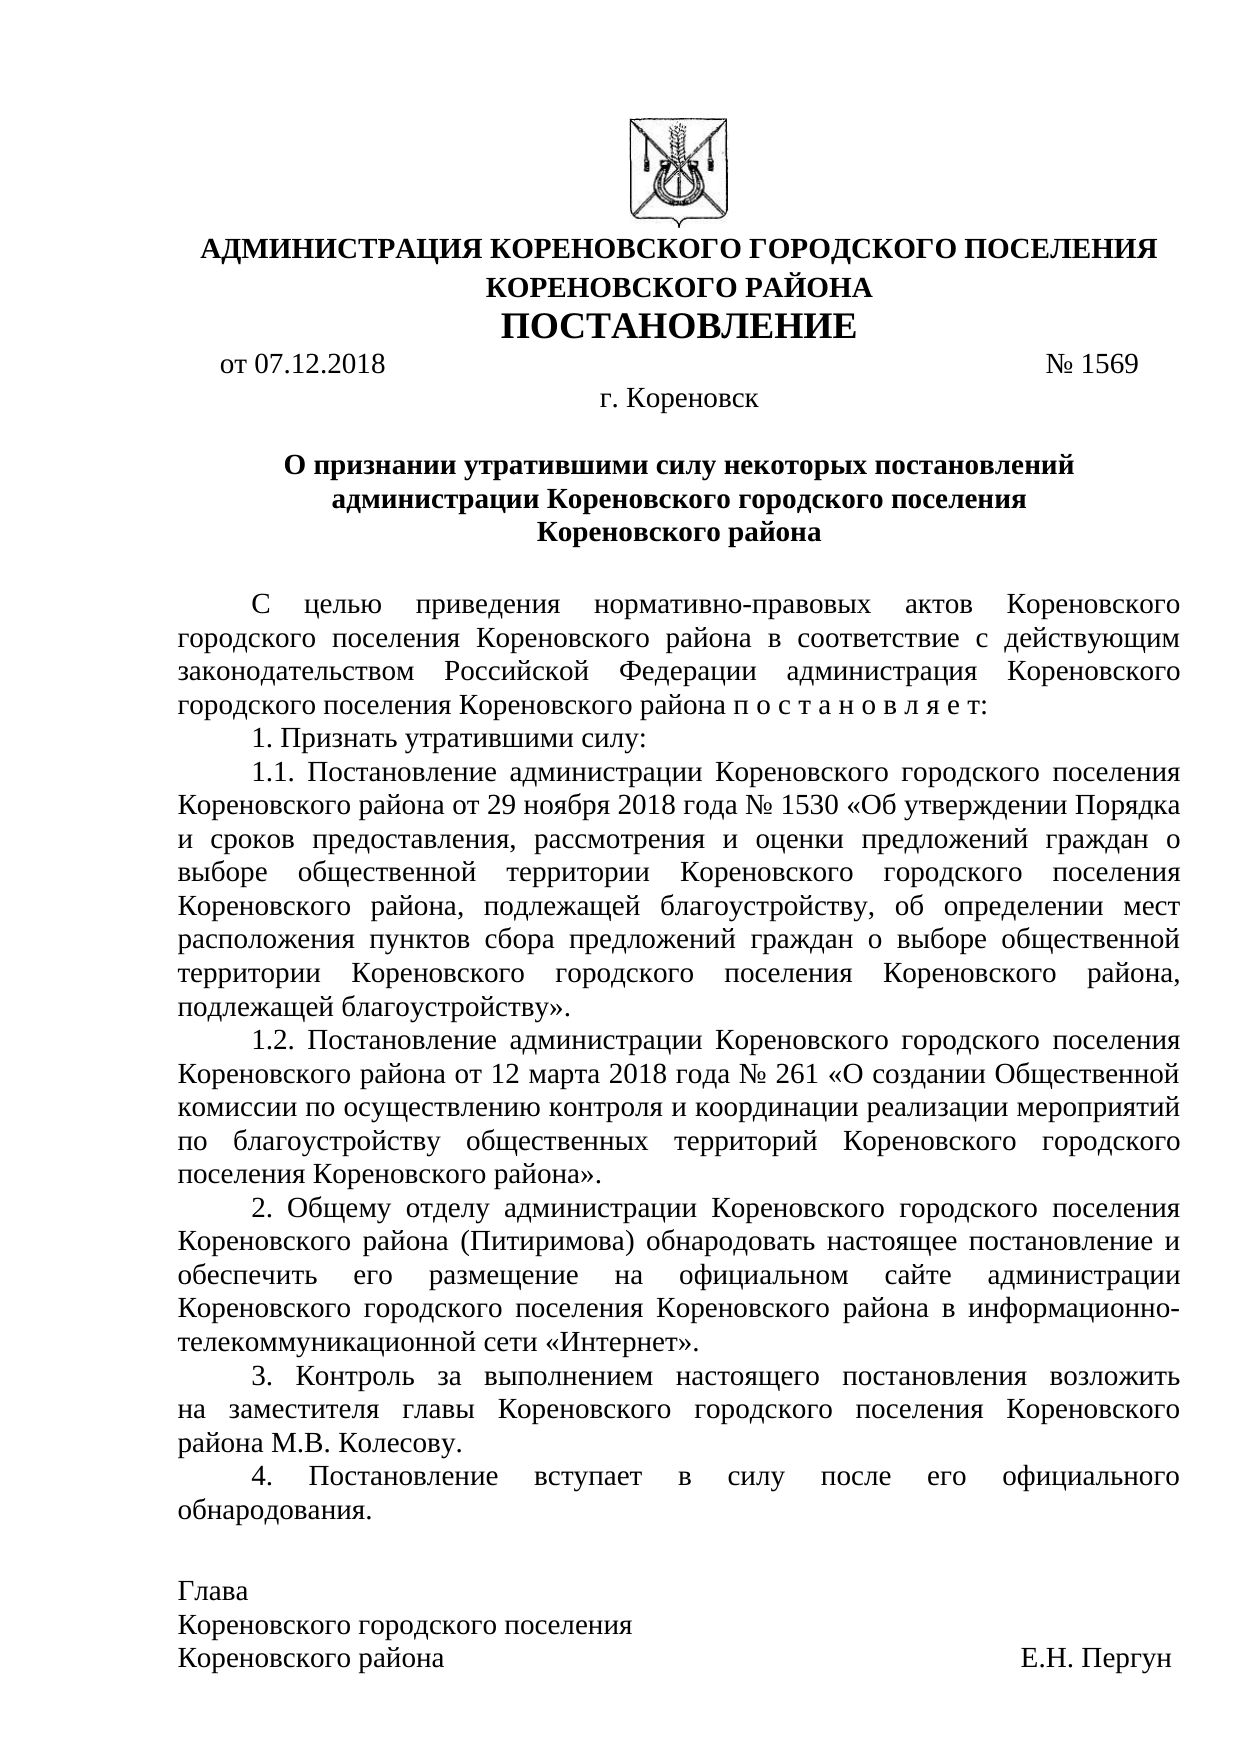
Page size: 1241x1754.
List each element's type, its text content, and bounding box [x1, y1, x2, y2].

text 1.1. Постановление администрации Кореновского городского поселения Кореновского района от 29 ноября 2018 года № 1530 «Об утверждении Порядка и сроков предоставления, рассмотрения и оценки предложений граждан о выборе общественной территории Кореновского городского поселения Кореновского района, подлежащей благоустройству, об определении мест расположения пунктов сбора предложений граждан о выборе общественной территории Кореновского городского поселения Кореновского района, подлежащей благоустройству». [177, 754, 1181, 1022]
text Кореновского района Е.Н. Пергун [177, 1640, 1181, 1674]
text Глава [177, 1573, 1181, 1607]
text от 07.12.2018 № 1569 [177, 347, 1181, 380]
text АДМИНИСТРАЦИЯ КОРЕНОВСКОГО ГОРОДСКОГО ПОСЕЛЕНИЯ [177, 231, 1181, 265]
text 1.2. Постановление администрации Кореновского городского поселения Кореновского района от 12 марта 2018 года № 261 «О создании Общественной комиссии по осуществлению контроля и координации реализации мероприятий по благоустройству общественных территорий Кореновского городского поселения Кореновского района». [177, 1022, 1181, 1190]
text С целью приведения нормативно-правовых актов Кореновского городского поселения Кореновского района в соответствие с действующим законодательством Российской Федерации администрация Кореновского городского поселения Кореновского района п о с т а н о в л я е т: [177, 586, 1181, 720]
text 3. Контроль за выполнением настоящего постановления возложить на заместителя главы Кореновского городского поселения Кореновского района М.В. Колесову. [177, 1358, 1181, 1458]
text Кореновского городского поселения [177, 1607, 1181, 1640]
text 2. Общему отделу администрации Кореновского городского поселения Кореновского района (Питиримова) обнародовать настоящее постановление и обеспечить его размещение на официальном сайте администрации Кореновского городского поселения Кореновского района в информационно-телекоммуникационной сети «Интернет». [177, 1190, 1181, 1358]
text ПОСТАНОВЛЕНИЕ [177, 303, 1181, 347]
text КОРЕНОВСКОГО РАЙОНА [177, 270, 1181, 303]
text 1. Признать утратившими силу: [177, 720, 1181, 754]
picture [629, 118, 729, 228]
text Кореновского района [177, 514, 1181, 548]
text 4. Постановление вступает в силу после его официального обнародования. [177, 1458, 1181, 1525]
text г. Кореновск [177, 380, 1181, 414]
text О признании утратившими силу некоторых постановлений администрации Кореновского городского поселения [177, 447, 1181, 514]
